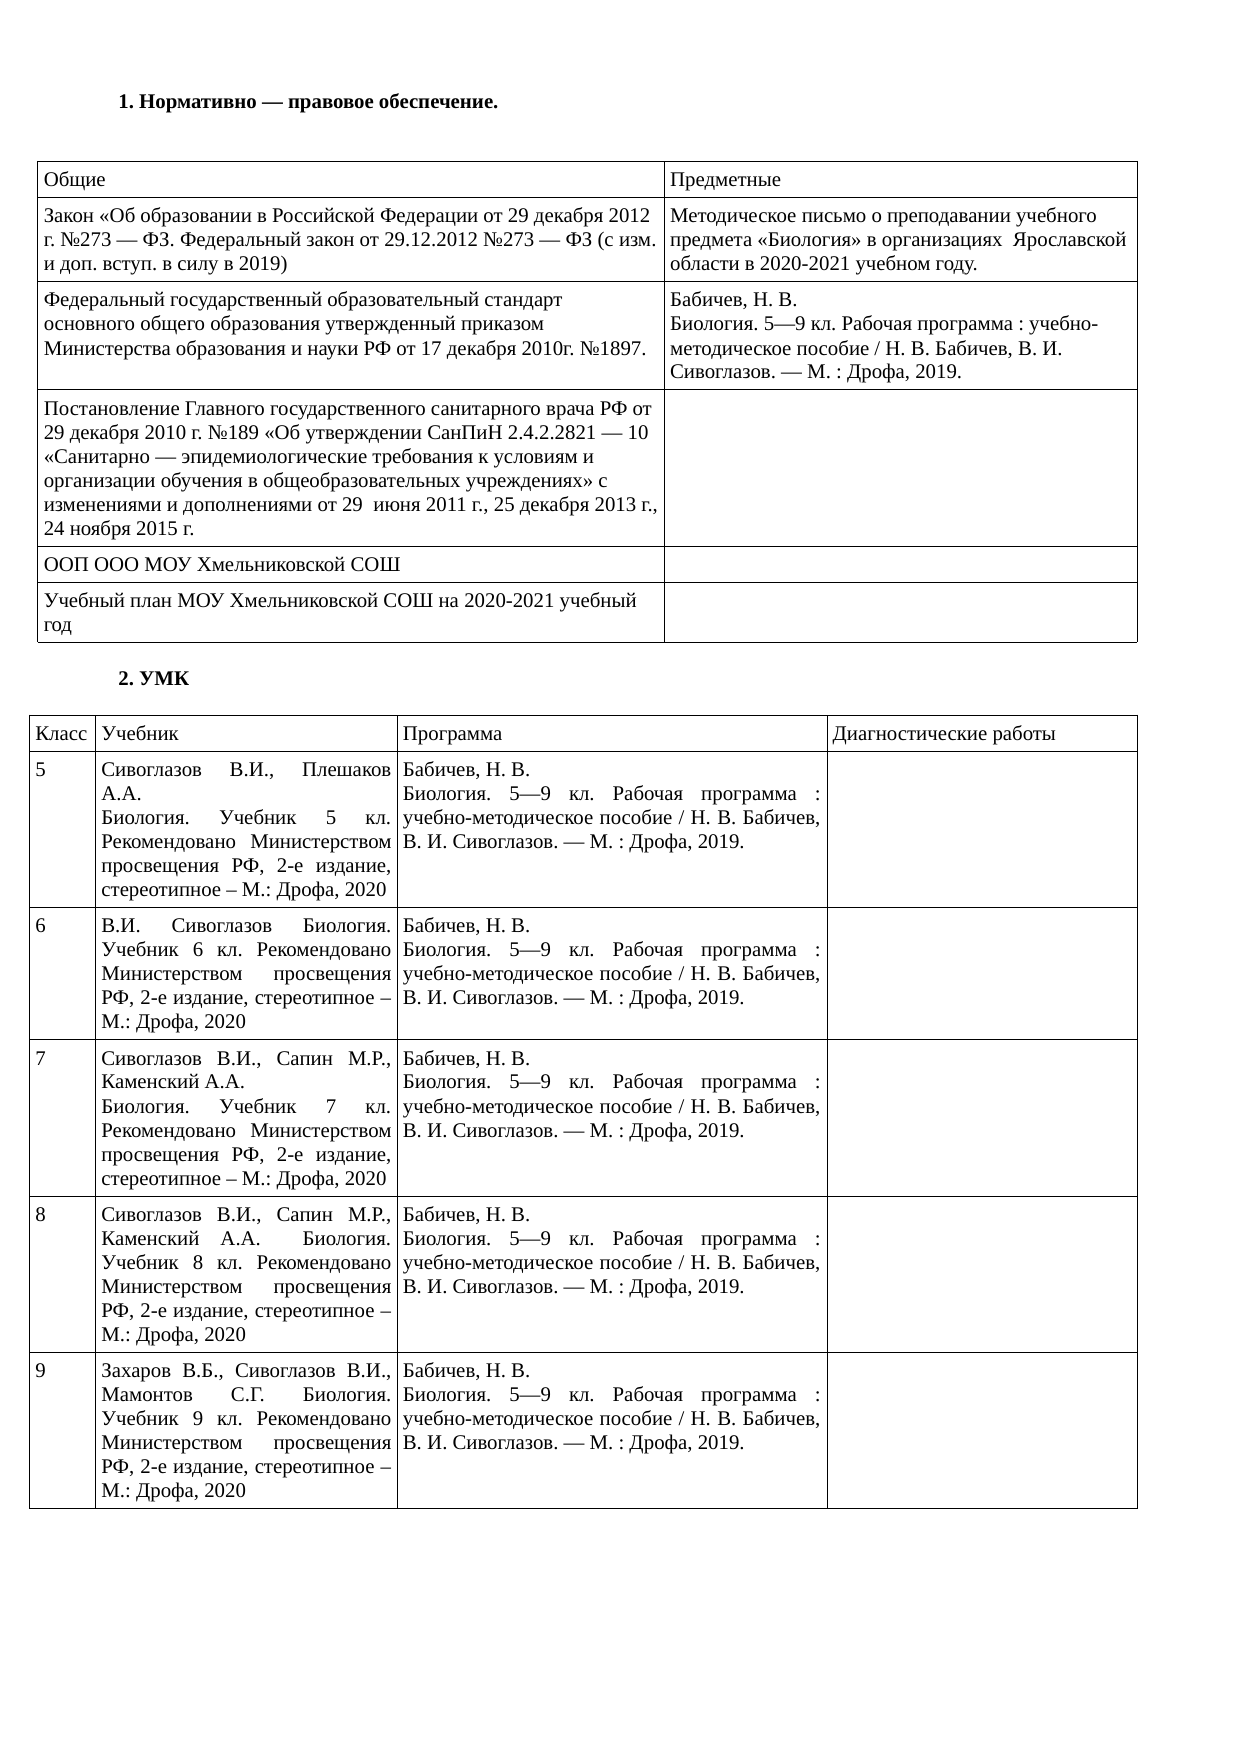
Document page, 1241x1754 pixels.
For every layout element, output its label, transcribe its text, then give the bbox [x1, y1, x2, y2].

table_cell ООП ООО МОУ Хмельниковской СОШ [38, 547, 664, 582]
table_cell 7 [30, 1040, 95, 1196]
table_cell Бабичев, Н. В. Биология. 5—9 кл. Рабочая программа : учебно-методическое пособие / Н. В. Бабичев, В. И. Сивоглазов. — М. : Дрофа, 2019. [398, 1040, 827, 1196]
table_cell [828, 1040, 1137, 1196]
table_cell [828, 1197, 1137, 1352]
table_header Общие [38, 162, 664, 197]
table_cell [665, 583, 1137, 642]
table_cell Бабичев, Н. В. Биология. 5—9 кл. Рабочая программа : учебно-методическое пособие / Н. В. Бабичев, В. И. Сивоглазов. — М. : Дрофа, 2019. [398, 908, 827, 1039]
table_cell Сивоглазов В.И., Сапин М.Р., Каменский А.А. Биология. Учебник 8 кл. Рекомендовано Министерством просвещения РФ, 2-е издание, стереотипное – М.: Дрофа, 2020 [96, 1197, 397, 1352]
text 1. Нормативно — правовое обеспечение. [118, 89, 1122, 113]
table_cell В.И. Сивоглазов Биология. Учебник 6 кл. Рекомендовано Министерством просвещения РФ, 2-е издание, стереотипное – М.: Дрофа, 2020 [96, 908, 397, 1039]
table_header Предметные [665, 162, 1137, 197]
table_cell Бабичев, Н. В. Биология. 5—9 кл. Рабочая программа : учебно-методическое пособие / Н. В. Бабичев, В. И. Сивоглазов. — М. : Дрофа, 2019. [398, 752, 827, 907]
table_cell Бабичев, Н. В. Биология. 5—9 кл. Рабочая программа : учебно-методическое пособие / Н. В. Бабичев, В. И. Сивоглазов. — М. : Дрофа, 2019. [398, 1353, 827, 1508]
table_cell 5 [30, 752, 95, 907]
table_cell 9 [30, 1353, 95, 1508]
table_cell Бабичев, Н. В. Биология. 5—9 кл. Рабочая программа : учебно-методическое пособие / Н. В. Бабичев, В. И. Сивоглазов. — М. : Дрофа, 2019. [665, 282, 1137, 389]
table_cell Учебный план МОУ Хмельниковской СОШ на 2020-2021 учебный год [38, 583, 664, 642]
table_cell [828, 1353, 1137, 1508]
table_cell [665, 547, 1137, 582]
table_cell Захаров В.Б., Сивоглазов В.И., Мамонтов С.Г. Биология. Учебник 9 кл. Рекомендовано Министерством просвещения РФ, 2-е издание, стереотипное – М.: Дрофа, 2020 [96, 1353, 397, 1508]
table_cell [665, 390, 1137, 546]
table_cell 8 [30, 1197, 95, 1352]
table_cell Сивоглазов В.И., Сапин М.Р., Каменский А.А. Биология. Учебник 7 кл. Рекомендовано Министерством просвещения РФ, 2-е издание, стереотипное – М.: Дрофа, 2020 [96, 1040, 397, 1196]
table_header Диагностические работы [828, 716, 1137, 751]
table_cell [828, 752, 1137, 907]
table_cell Федеральный государственный образовательный стандарт основного общего образования утвержденный приказом Министерства образования и науки РФ от 17 декабря 2010г. №1897. [38, 282, 664, 389]
table_cell Постановление Главного государственного санитарного врача РФ от 29 декабря 2010 г. №189 «Об утверждении СанПиН 2.4.2.2821 — 10 «Санитарно — эпидемиологические требования к условиям и организации обучения в общеобразовательных учреждениях» с изменениями и дополнениями от 29 июня 2011 г., 25 декабря 2013 г., 24 ноября 2015 г. [38, 390, 664, 546]
table_header Учебник [96, 716, 397, 751]
table_cell 6 [30, 908, 95, 1039]
table_header Программа [398, 716, 827, 751]
list 2. УМК [118, 666, 1122, 690]
table_cell Закон «Об образовании в Российской Федерации от 29 декабря 2012 г. №273 — ФЗ. Федеральный закон от 29.12.2012 №273 — ФЗ (с изм. и доп. вступ. в силу в 2019) [38, 198, 664, 281]
table_header Класс [30, 716, 95, 751]
table_cell [828, 908, 1137, 1039]
table_cell Сивоглазов В.И., Плешаков А.А. Биология. Учебник 5 кл. Рекомендовано Министерством просвещения РФ, 2-е издание, стереотипное – М.: Дрофа, 2020 [96, 752, 397, 907]
table_cell Бабичев, Н. В. Биология. 5—9 кл. Рабочая программа : учебно-методическое пособие / Н. В. Бабичев, В. И. Сивоглазов. — М. : Дрофа, 2019. [398, 1197, 827, 1352]
table_cell Методическое письмо о преподавании учебного предмета «Биология» в организациях Ярославской области в 2020-2021 учебном году. [665, 198, 1137, 281]
